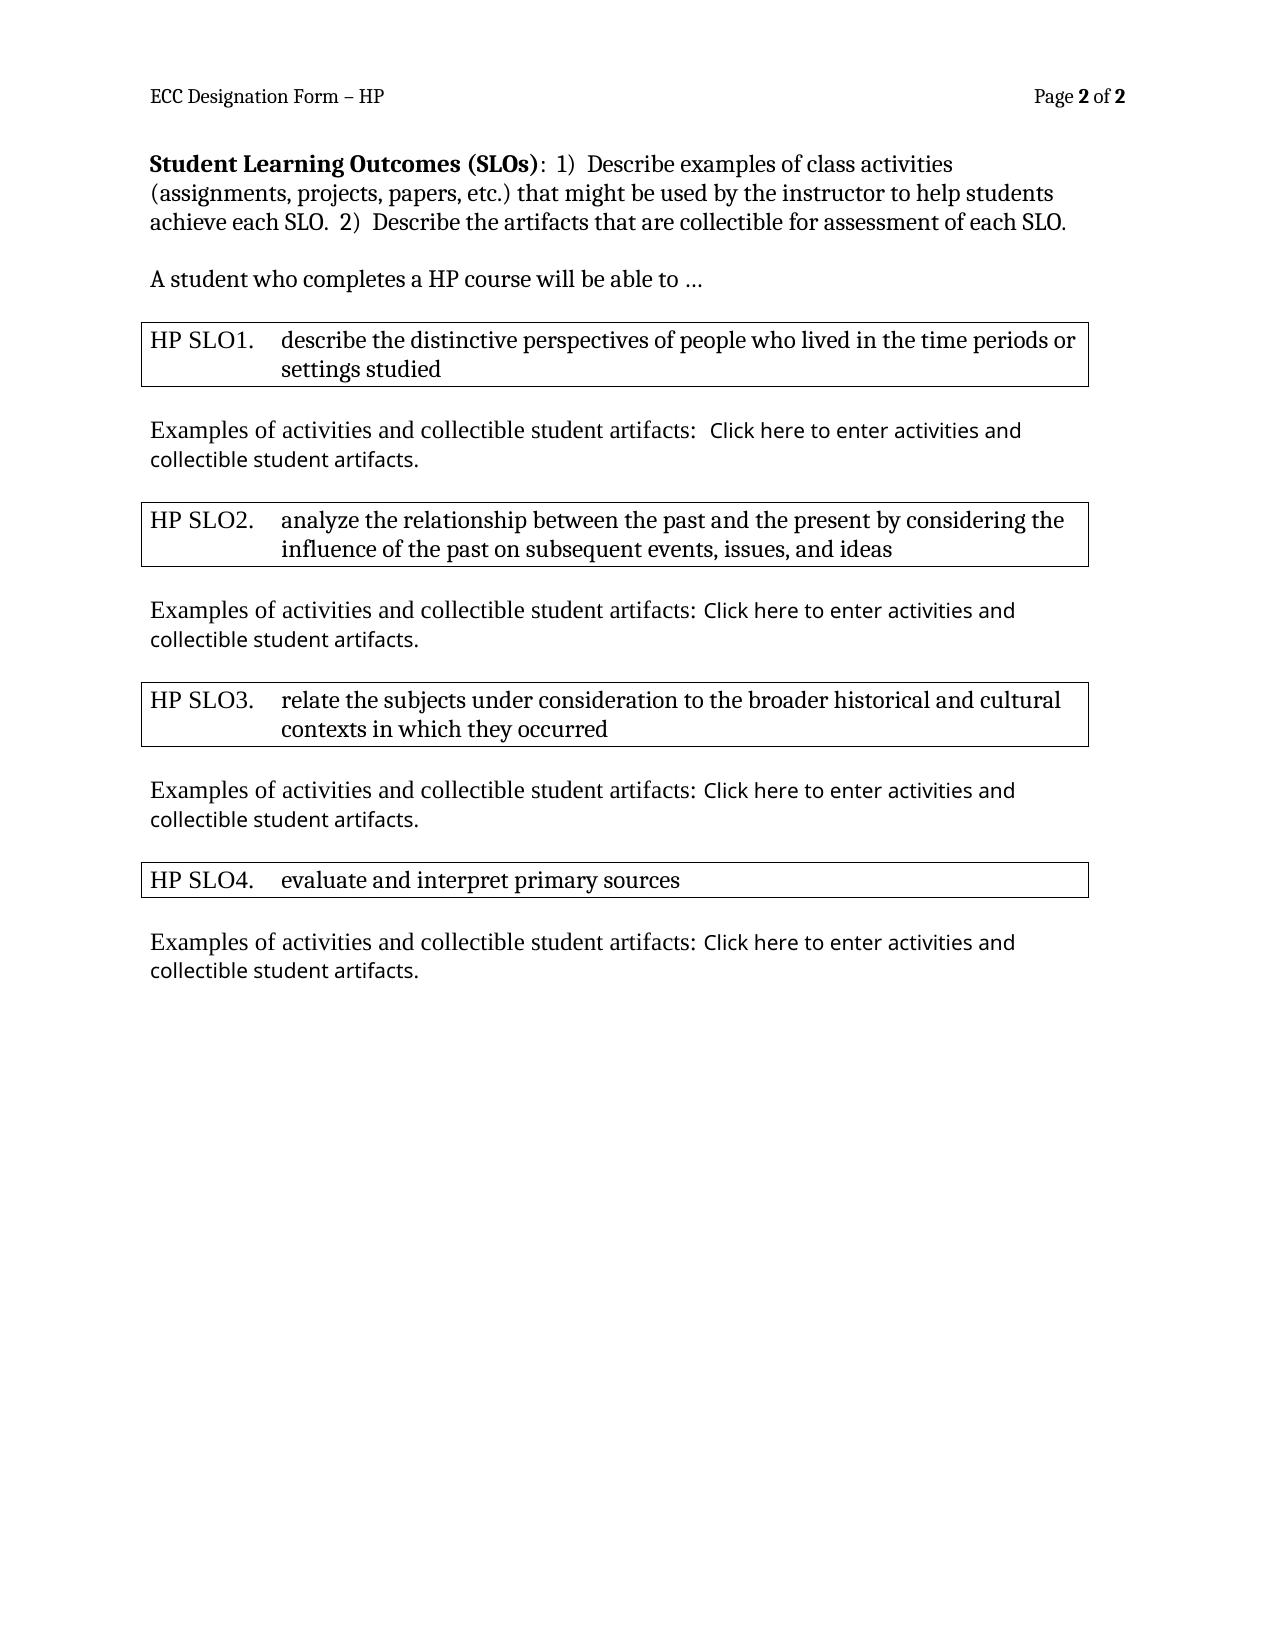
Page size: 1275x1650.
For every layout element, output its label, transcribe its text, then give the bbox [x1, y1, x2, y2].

text A student who completes a HP course will be able to … [150, 265, 1080, 293]
text Examples of activities and collectible student artifacts: [150, 596, 1080, 653]
text HP SLO2. analyze the relationship between the past and the present by considering the influence of the past on subsequent events, issues, and ideas [142, 503, 1088, 566]
text Examples of activities and collectible student artifacts: [150, 776, 1080, 833]
text HP SLO1. describe the distinctive perspectives of people who lived in the time periods or settings studied [142, 323, 1088, 386]
text HP SLO4. evaluate and interpret primary sources [142, 863, 1088, 897]
text HP SLO3. relate the subjects under consideration to the broader historical and cultural contexts in which they occurred [142, 683, 1088, 746]
text Examples of activities and collectible student artifacts: [150, 416, 1080, 473]
text Examples of activities and collectible student artifacts: [150, 927, 1080, 985]
text Student Learning Outcomes (SLOs): 1) Describe examples of class activities (assignments, projects, papers, etc.) that might be used by the instructor to help students achieve each SLO. 2) Describe the artifacts that are collectible for assessment of each SLO. [150, 150, 1080, 265]
